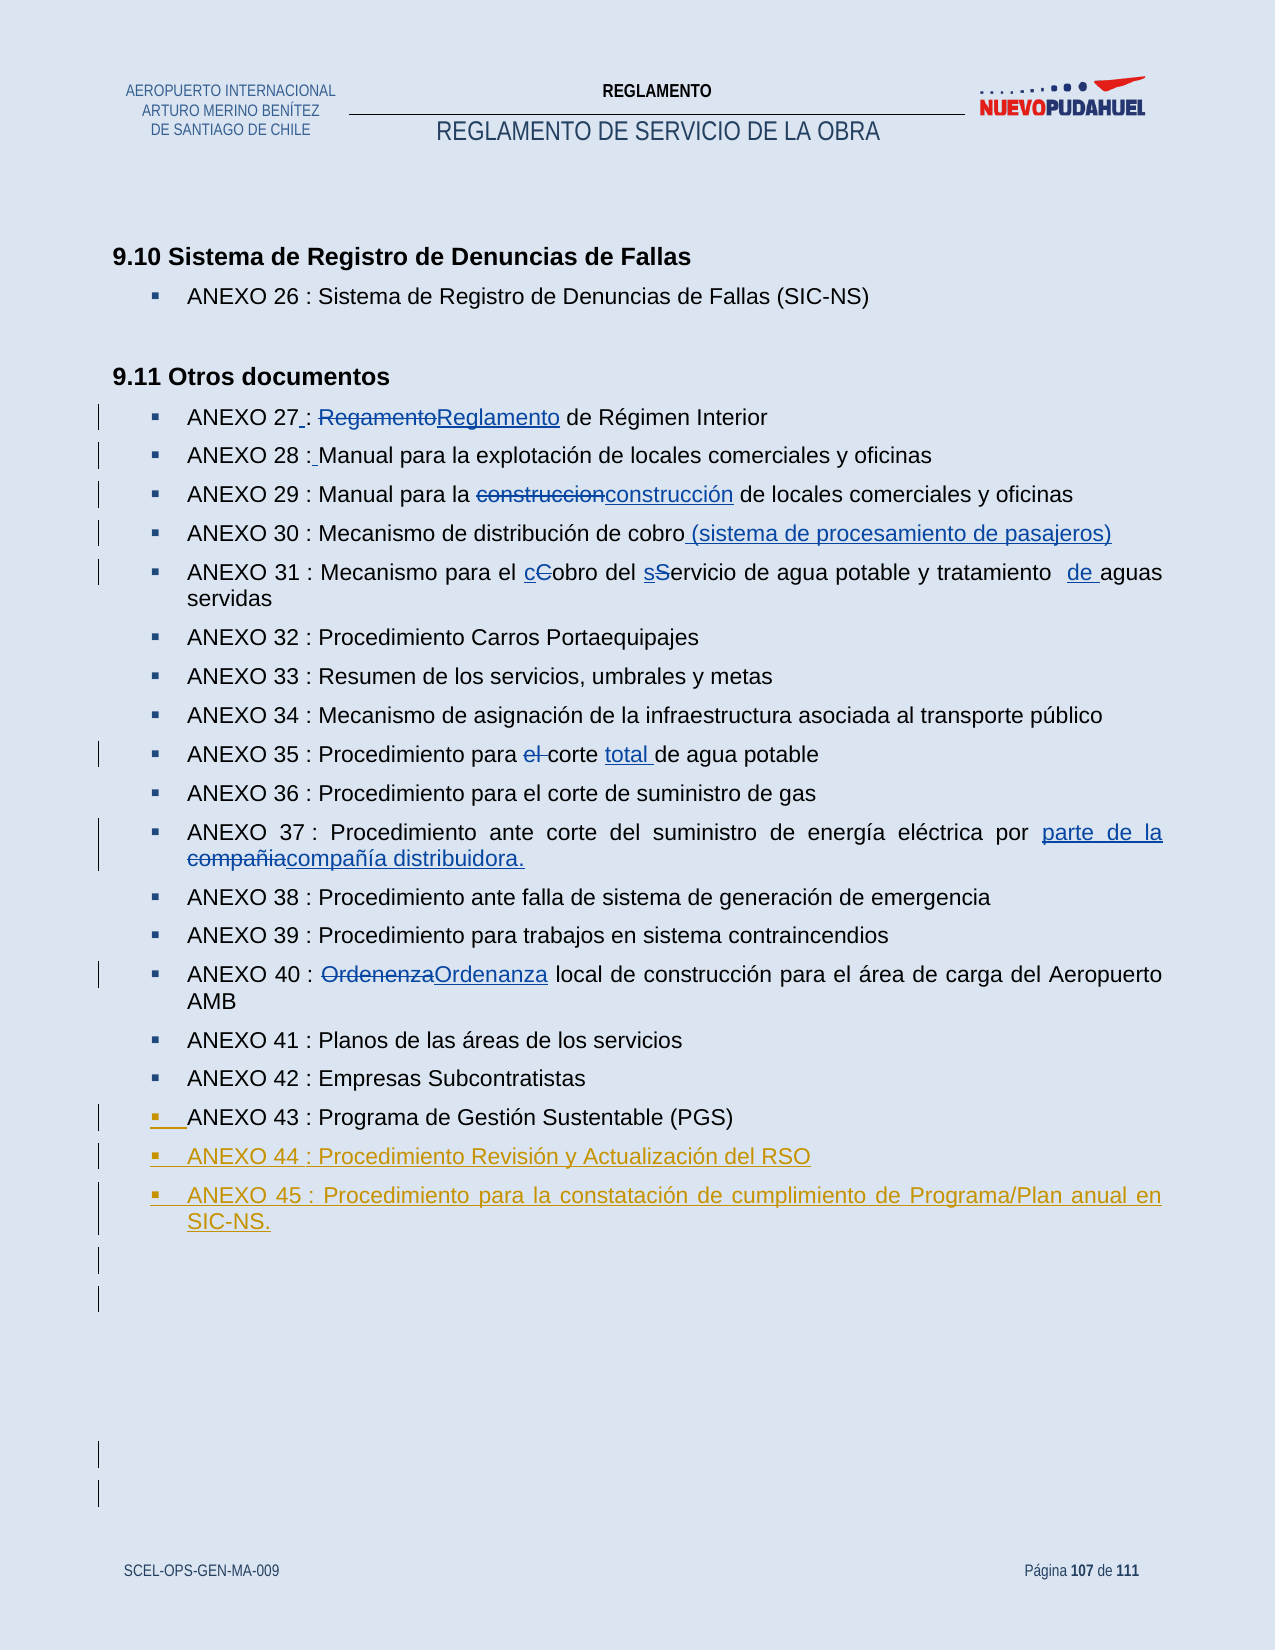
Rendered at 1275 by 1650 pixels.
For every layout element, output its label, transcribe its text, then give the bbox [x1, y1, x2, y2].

list ANEXO 38 : Procedimiento ante falla de sistema de generación de emergencia [150, 884, 1162, 910]
list ANEXO 43 : Programa de Gestión Sustentable (PGS) [150, 1104, 1162, 1131]
list ANEXO 39 : Procedimiento para trabajos en sistema contraincendios [150, 922, 1162, 949]
subtitle 9.10 Sistema de Registro de Denuncias de Fallas [112, 242, 1162, 271]
list ANEXO 35 : Procedimiento para corte de agua potable [150, 741, 1162, 767]
picture [979, 74, 1146, 116]
list ANEXO 40 : local de construcción para el área de carga del Aeropuerto AMB [150, 961, 1162, 1014]
list ANEXO 28 :Manual para la explotación de locales comerciales y oficinas [150, 442, 1162, 469]
list ANEXO 37 : Procedimiento ante corte del suministro de energía eléctrica por [150, 818, 1162, 871]
list ANEXO 26 : Sistema de Registro de Denuncias de Fallas (SIC-NS) [150, 283, 1162, 309]
list ANEXO 42 : Empresas Subcontratistas [150, 1065, 1162, 1092]
list ANEXO 36 : Procedimiento para el corte de suministro de gas [150, 779, 1162, 806]
list ANEXO 33 : Resumen de los servicios, umbrales y metas [150, 663, 1162, 689]
list ANEXO 27: de Régimen Interior [150, 403, 1162, 430]
list ANEXO 30 : Mecanismo de distribución de cobro [150, 520, 1162, 546]
subtitle 9.11 Otros documentos [112, 362, 1162, 391]
list ANEXO 34 : Mecanismo de asignación de la infraestructura asociada al transporte público [150, 702, 1162, 728]
list ANEXO 29 : Manual para la de locales comerciales y oficinas [150, 481, 1162, 508]
list ANEXO 31 : Mecanismo para el obro del ervicio de agua potable y tratamiento aguas servidas [150, 559, 1162, 612]
list ANEXO 41 : Planos de las áreas de los servicios [150, 1027, 1162, 1053]
list ANEXO 32 : Procedimiento Carros Portaequipajes [150, 624, 1162, 651]
